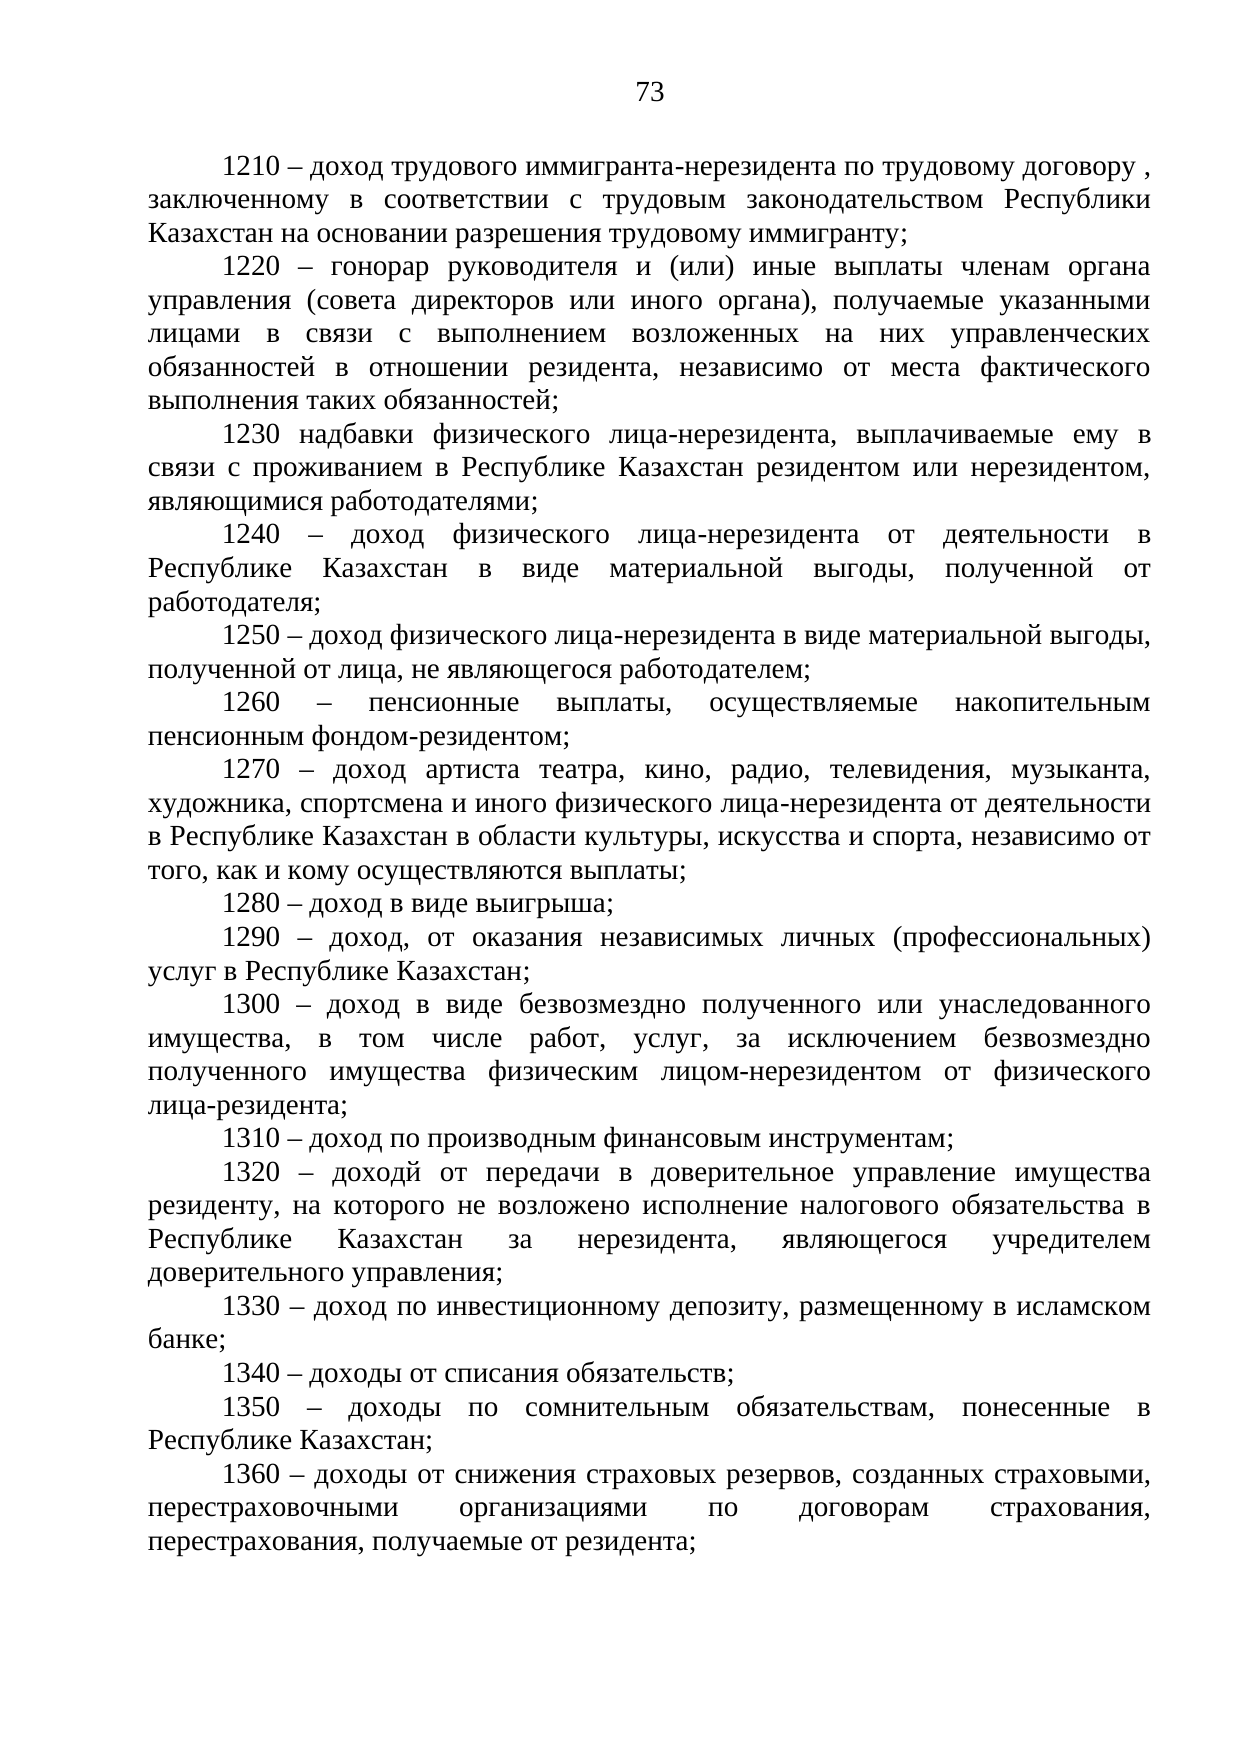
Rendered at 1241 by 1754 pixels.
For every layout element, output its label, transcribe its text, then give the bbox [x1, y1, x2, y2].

text 1330 – доход по инвестиционному депозиту, размещенному в исламском банке; [148, 1288, 1152, 1355]
text 1240 – доход физического лица-нерезидента от деятельности в Республике Казахстан в виде материальной выгоды, полученной от работодателя; [148, 517, 1152, 617]
text 1210 – доход трудового иммигранта-нерезидента по трудовому договору , заключенному в соответствии с трудовым законодательством Республики Казахстан на основании разрешения трудовому иммигранту; [148, 148, 1152, 248]
text 1350 – доходы по сомнительным обязательствам, понесенные в Республике Казахстан; [148, 1389, 1152, 1456]
text 1360 – доходы от снижения страховых резервов, созданных страховыми, перестраховочными организациями по договорам страхования, перестрахования, получаемые от резидента; [148, 1456, 1152, 1556]
text 1290 – доход, от оказания независимых личных (профессиональных) услуг в Республике Казахстан; [148, 919, 1152, 986]
text 1320 – доходй от передачи в доверительное управление имущества резиденту, на которого не возложено исполнение налогового обязательства в Республике Казахстан за нерезидента, являющегося учредителем доверительного управления; [148, 1154, 1152, 1288]
text 1310 – доход по производным финансовым инструментам; [148, 1120, 1152, 1154]
text 1260 – пенсионные выплаты, осуществляемые накопительным пенсионным фондом-резидентом; [148, 684, 1152, 751]
text 1220 – гонорар руководителя и (или) иные выплаты членам органа управления (совета директоров или иного органа), получаемые указанными лицами в связи с выполнением возложенных на них управленческих обязанностей в отношении резидента, независимо от места фактического выполнения таких обязанностей; [148, 248, 1152, 416]
text 1250 – доход физического лица-нерезидента в виде материальной выгоды, полученной от лица, не являющегося работодателем; [148, 617, 1152, 684]
text 1230 надбавки физического лица-нерезидента, выплачиваемые ему в связи с проживанием в Республике Казахстан резидентом или нерезидентом, являющимися работодателями; [148, 416, 1152, 517]
text 1280 – доход в виде выигрыша; [148, 886, 1152, 919]
text 1340 – доходы от списания обязательств; [148, 1355, 1152, 1389]
text 1270 – доход артиста театра, кино, радио, телевидения, музыканта, художника, спортсмена и иного физического лица-нерезидента от деятельности в Республике Казахстан в области культуры, искусства и спорта, независимо от того, как и кому осуществляются выплаты; [148, 751, 1152, 886]
text 1300 – доход в виде безвозмездно полученного или унаследованного имущества, в том числе работ, услуг, за исключением безвозмездно полученного имущества физическим лицом-нерезидентом от физического лица-резидента; [148, 986, 1152, 1120]
